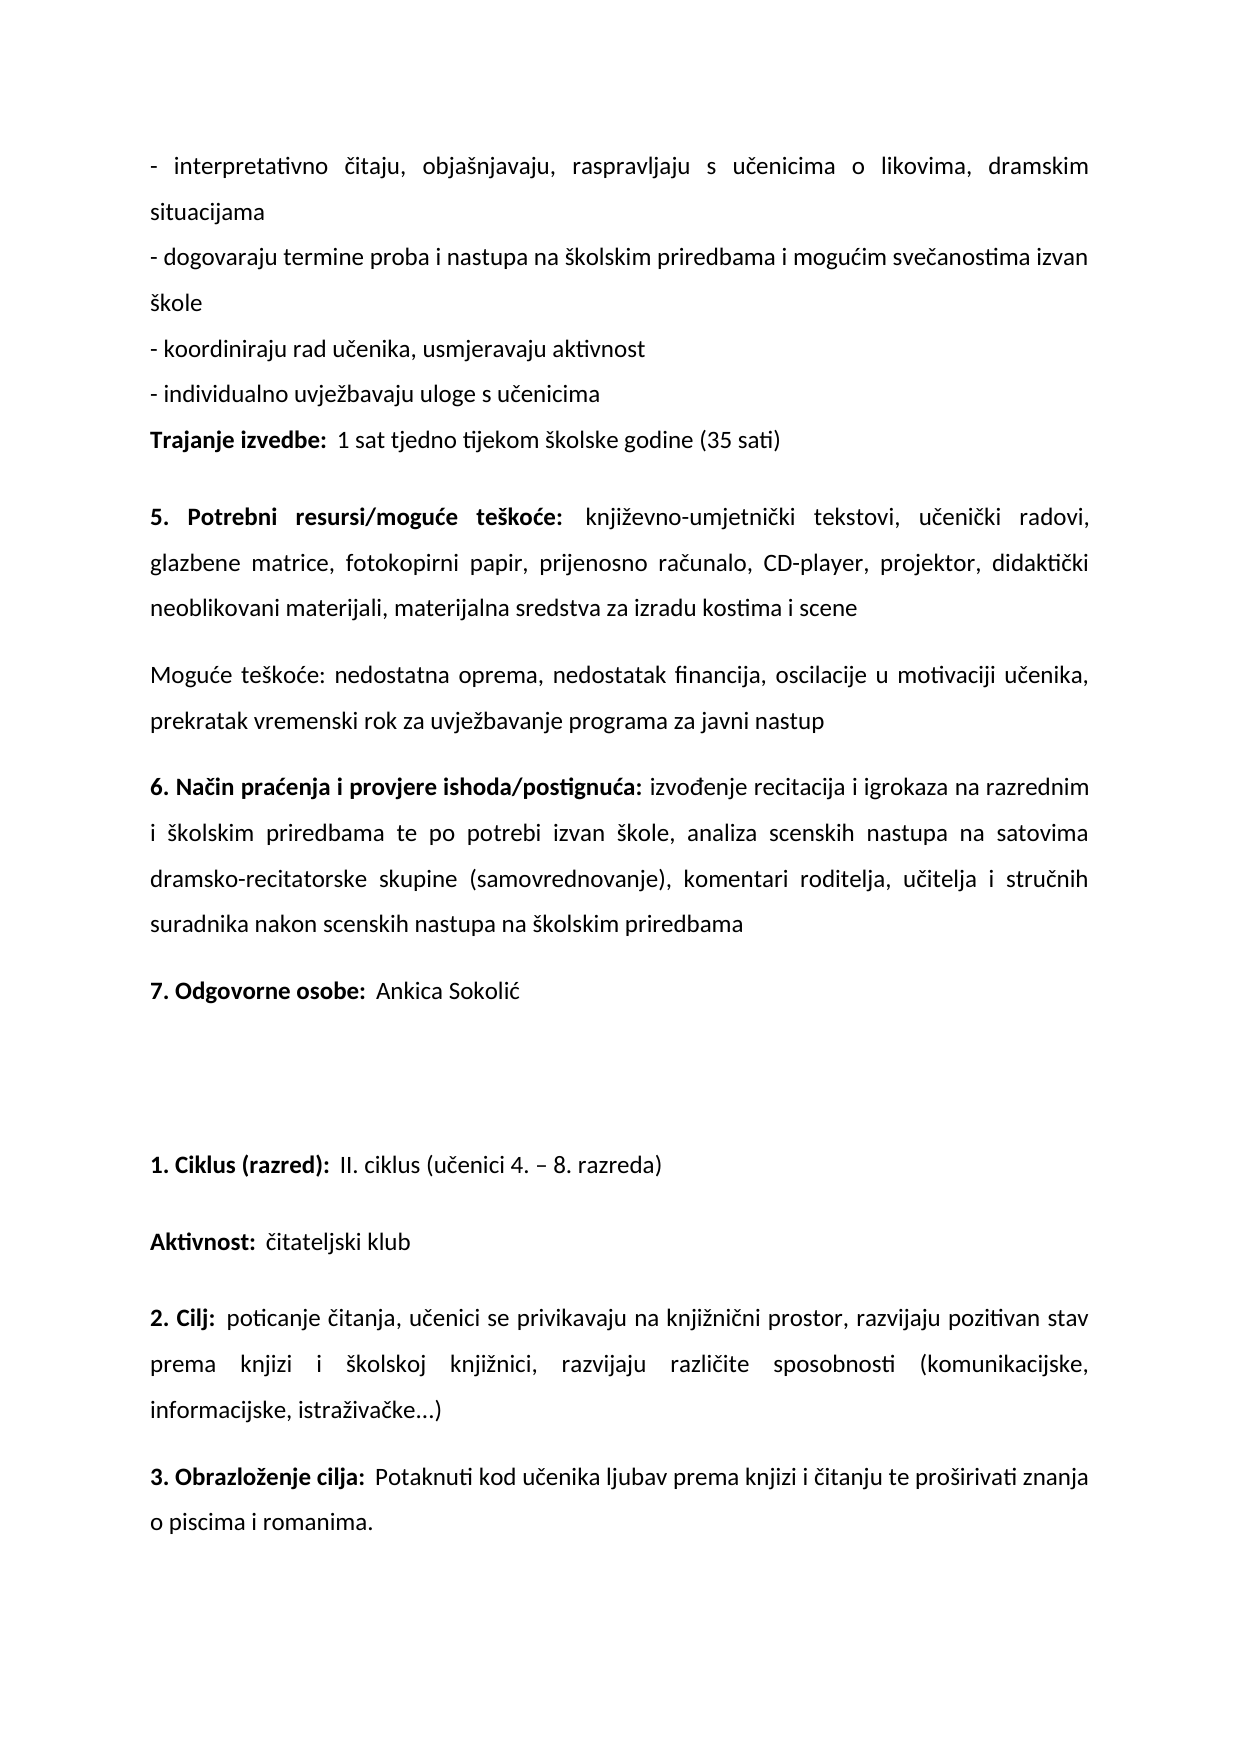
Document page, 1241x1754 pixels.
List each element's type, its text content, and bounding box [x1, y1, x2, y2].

text 2. Cilj: poticanje čitanja, učenici se privikavaju na knjižnični prostor, razvijaju pozitivan stav prema knjizi i školskoj knjižnici, razvijaju različite sposobnosti (komunikacijske, informacijske, istraživačke...) [150, 1303, 1090, 1424]
text - koordiniraju rad učenika, usmjeravaju aktivnost [150, 333, 1090, 363]
text - individualno uvježbavaju uloge s učenicima [150, 379, 1090, 409]
text Moguće teškoće: nedostatna oprema, nedostatak financija, oscilacije u motivaciji učenika, prekratak vremenski rok za uvježbavanje programa za javni nastup [150, 659, 1090, 735]
text Aktivnost: čitateljski klub [150, 1226, 1090, 1256]
text - interpretativno čitaju, objašnjavaju, raspravljaju s učenicima o likovima, dramskim situacijama [150, 150, 1090, 226]
text 6. Način praćenja i provjere ishoda/postignuća: izvođenje recitacija i igrokaza na razrednim i školskim priredbama te po potrebi izvan škole, analiza scenskih nastupa na satovima dramsko-recitatorske skupine (samovrednovanje), komentari roditelja, učitelja i stručnih suradnika nakon scenskih nastupa na školskim priredbama [150, 771, 1090, 939]
text 5. Potrebni resursi/moguće teškoće: književno-umjetnički tekstovi, učenički radovi, glazbene matrice, fotokopirni papir, prijenosno računalo, CD-player, projektor, didaktički neoblikovani materijali, materijalna sredstva za izradu kostima i scene [150, 501, 1090, 623]
text Trajanje izvedbe: 1 sat tjedno tijekom školske godine (35 sati) [150, 424, 1090, 455]
text 1. Ciklus (razred): II. ciklus (učenici 4. – 8. razreda) [150, 1149, 1090, 1179]
text 7. Odgovorne osobe: Ankica Sokolić [150, 975, 1090, 1006]
text 3. Obrazloženje cilja: Potaknuti kod učenika ljubav prema knjizi i čitanju te proširivati znanja o piscima i romanima. [150, 1461, 1090, 1537]
text - dogovaraju termine proba i nastupa na školskim priredbama i mogućim svečanostima izvan škole [150, 241, 1090, 318]
